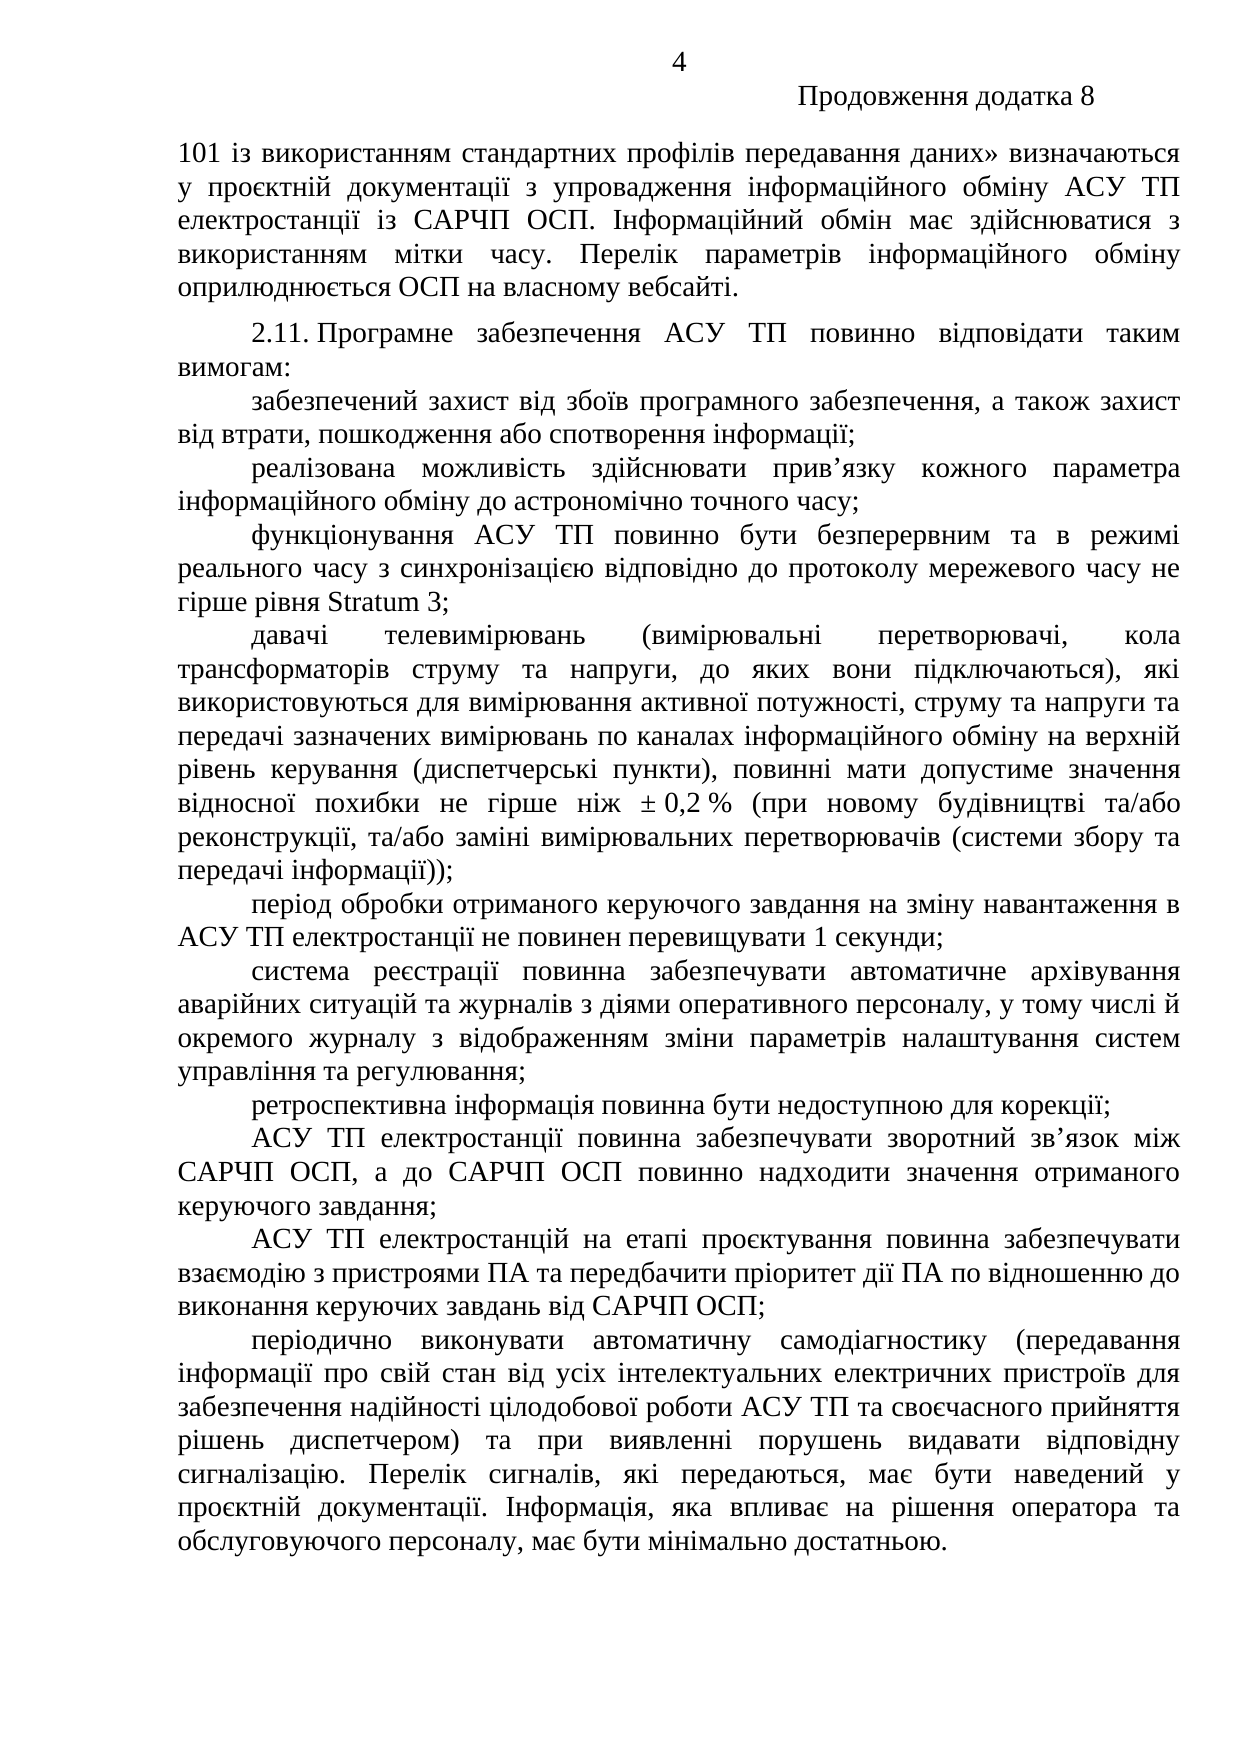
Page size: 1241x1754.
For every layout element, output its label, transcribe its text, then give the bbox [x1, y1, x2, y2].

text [177, 135, 1181, 303]
text періодично виконувати автоматичну самодіагностику (передавання інформації про свій стан від усіх інтелектуальних електричних пристроїв для забезпечення надійності цілодобової роботи АСУ ТП та своєчасного прийняття рішень диспетчером) та при виявленні порушень видавати відповідну сигналізацію. Перелік сигналів, які передаються, має бути наведений у проєктній документації. Інформація, яка впливає на рішення оператора та обслуговуючого персоналу, має бути мінімально достатньою. [177, 1322, 1181, 1557]
text АСУ ТП електростанції повинна забезпечувати зворотний зв’язок між САРЧП ОСП, а до САРЧП ОСП повинно надходити значення отриманого керуючого завдання; [177, 1121, 1181, 1221]
text функціонування АСУ ТП повинно бути безперервним та в режимі реального часу з синхронізацією відповідно до протоколу мережевого часу не гірше рівня Stratum 3; [177, 517, 1181, 617]
text АСУ ТП електростанцій на етапі проєктування повинна забезпечувати взаємодію з пристроями ПА та передбачити пріоритет дії ПА по відношенню до виконання керуючих завдань від САРЧП ОСП; [177, 1221, 1181, 1322]
text давачі телевимірювань (вимірювальні перетворювачі, кола трансформаторів струму та напруги, до яких вони підключаються), які використовуються для вимірювання активної потужності, струму та напруги та передачі зазначених вимірювань по каналах інформаційного обміну на верхній рівень керування (диспетчерські пункти), повинні мати допустиме значення відносної похибки не гірше ніж ± 0,2 % (при новому будівництві та/або реконструкції, та/або заміні вимірювальних перетворювачів (системи збору та передачі інформації)); [177, 617, 1181, 886]
text ретроспективна інформація повинна бути недоступною для корекції; [177, 1087, 1181, 1121]
text система реєстрації повинна забезпечувати автоматичне архівування аварійних ситуацій та журналів з діями оперативного персоналу, у тому числі й окремого журналу з відображенням зміни параметрів налаштування систем управління та регулювання; [177, 953, 1181, 1087]
text забезпечений захист від збоїв програмного забезпечення, а також захист від втрати, пошкодження або спотворення інформації; [177, 383, 1181, 450]
text 2.11. Програмне забезпечення АСУ ТП повинно відповідати таким вимогам: [177, 316, 1181, 383]
text реалізована можливість здійснювати прив’язку кожного параметра інформаційного обміну до астрономічно точного часу; [177, 450, 1181, 517]
text період обробки отриманого керуючого завдання на зміну навантаження в АСУ ТП електростанції не повинен перевищувати 1 секунди; [177, 886, 1181, 953]
